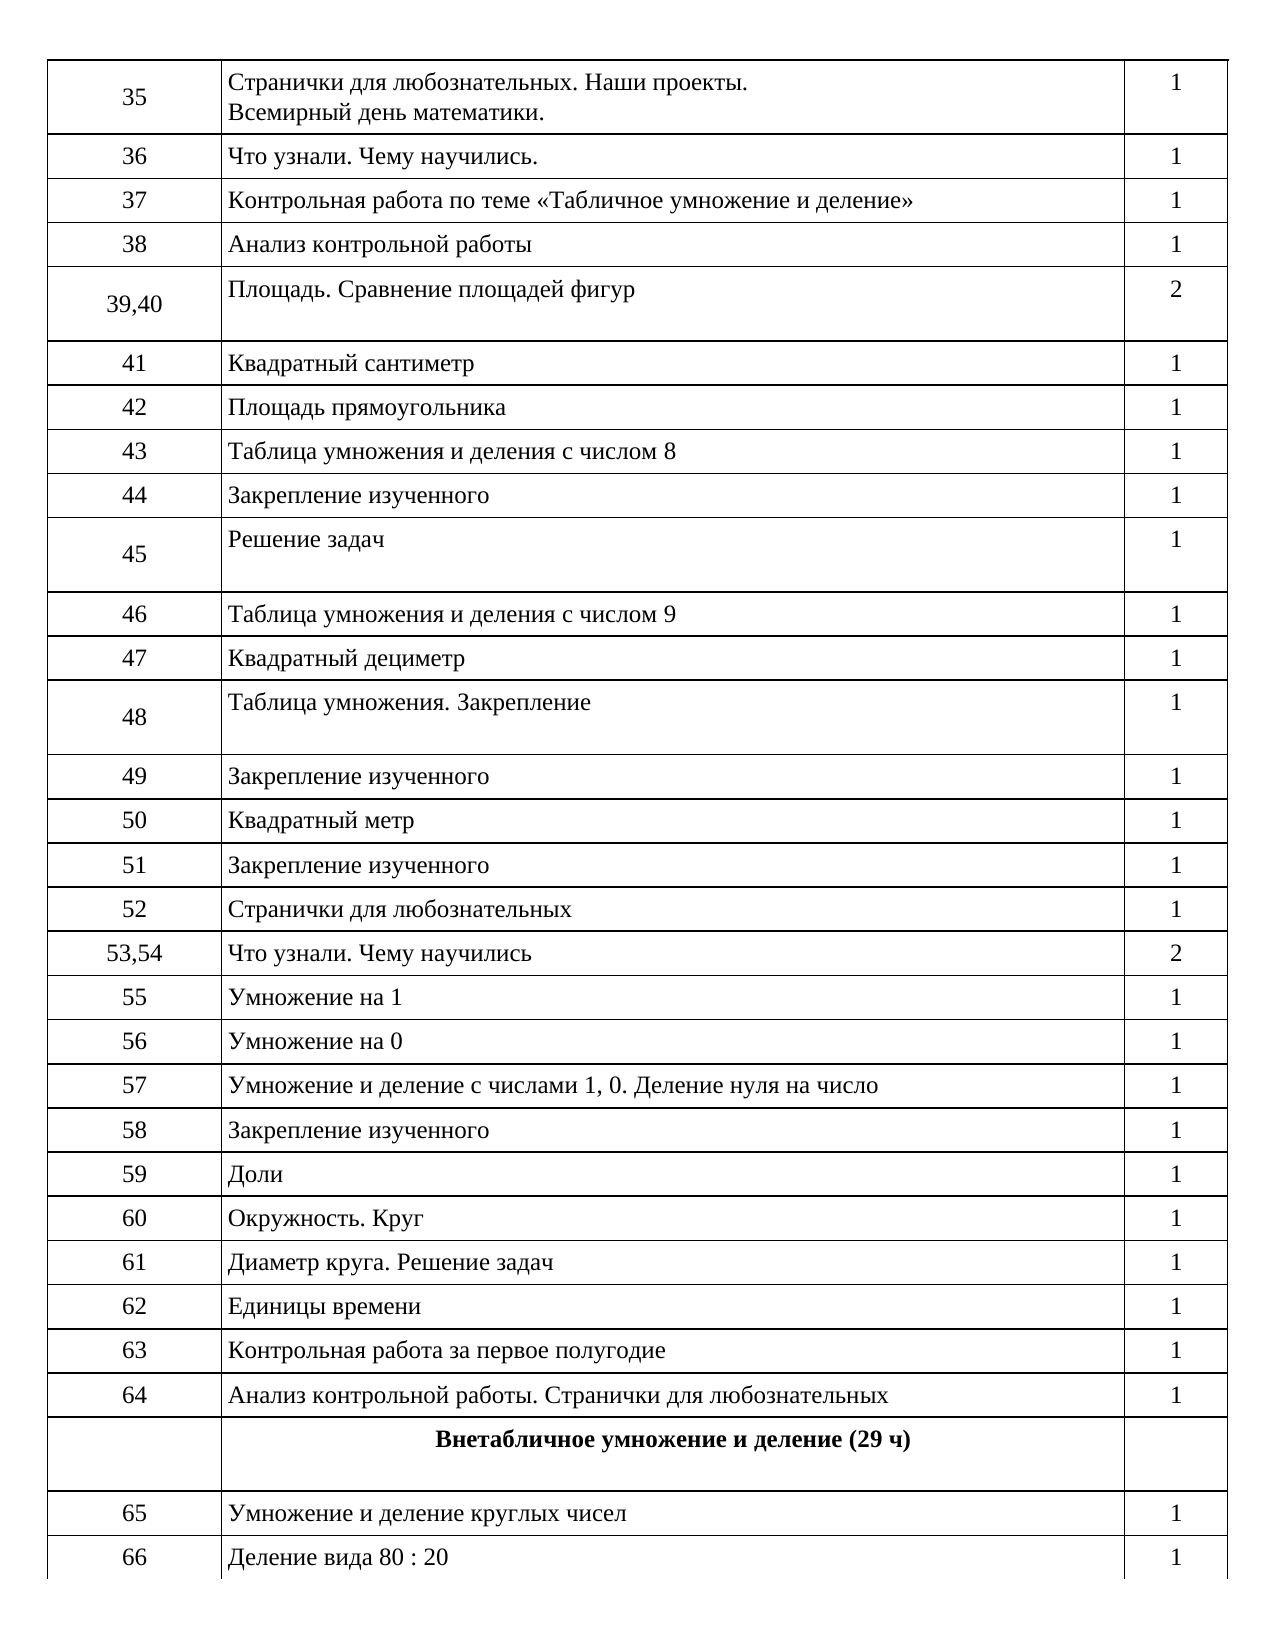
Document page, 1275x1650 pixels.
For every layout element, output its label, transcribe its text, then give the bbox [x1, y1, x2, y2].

table_cell 42 [48, 386, 221, 428]
table_cell [48, 1418, 221, 1490]
table_cell 1 [1125, 135, 1227, 177]
table_cell Решение задач [222, 518, 1124, 591]
table_cell 1 [1125, 681, 1227, 754]
table_cell 1 [1125, 1065, 1227, 1107]
table_cell 47 [48, 637, 221, 679]
table_cell 2 [1125, 932, 1227, 974]
table_cell 1 [1125, 800, 1227, 842]
table_cell 63 [48, 1330, 221, 1372]
table_cell 1 [1125, 1109, 1227, 1151]
table_cell Контрольная работа за первое полугодие [222, 1330, 1124, 1372]
table_cell 1 [1125, 61, 1227, 133]
table_cell 39,40 [48, 267, 221, 340]
table_cell Умножение на 1 [222, 976, 1124, 1019]
table_cell 49 [48, 755, 221, 798]
table_cell 45 [48, 518, 221, 591]
table_cell 58 [48, 1109, 221, 1151]
table_cell 60 [48, 1197, 221, 1239]
table_cell 1 [1125, 1153, 1227, 1195]
table_cell Площадь прямоугольника [222, 386, 1124, 428]
table_cell 1 [1125, 342, 1227, 384]
table_cell 59 [48, 1153, 221, 1195]
table_cell Умножение и деление круглых чисел [222, 1492, 1124, 1534]
table_cell 44 [48, 474, 221, 517]
table_cell 1 [1125, 1241, 1227, 1284]
table_cell Умножение на 0 [222, 1020, 1124, 1063]
table_cell 1 [1125, 1536, 1227, 1579]
table_cell 35 [48, 61, 221, 133]
table_cell 50 [48, 800, 221, 842]
table_cell Квадратный дециметр [222, 637, 1124, 679]
table_cell Странички для любознательных. Наши проекты. Всемирный день математики. [222, 61, 1124, 133]
table_cell 1 [1125, 518, 1227, 591]
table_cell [222, 1536, 1124, 1579]
table_cell 1 [1125, 223, 1227, 266]
table_cell Таблица умножения. Закрепление [222, 681, 1124, 754]
table_cell Что узнали. Чему научились [222, 932, 1124, 974]
table_cell 1 [1125, 888, 1227, 930]
table_cell 1 [1125, 1374, 1227, 1416]
table_cell Таблица умножения и деления с числом 8 [222, 430, 1124, 473]
table_cell Закрепление изученного [222, 474, 1124, 517]
table_cell 1 [1125, 1020, 1227, 1063]
table_cell 37 [48, 179, 221, 222]
table_cell 1 [1125, 430, 1227, 473]
table_cell Что узнали. Чему научились. [222, 135, 1124, 177]
table_cell 57 [48, 1065, 221, 1107]
table_cell Окружность. Круг [222, 1197, 1124, 1239]
table_cell Единицы времени [222, 1285, 1124, 1328]
table_cell 66 [48, 1536, 221, 1579]
table_cell 43 [48, 430, 221, 473]
table_cell 1 [1125, 1285, 1227, 1328]
table_cell Контрольная работа по теме «Табличное умножение и деление» [222, 179, 1124, 222]
table_cell 55 [48, 976, 221, 1019]
table_cell Доли [222, 1153, 1124, 1195]
table_cell Диаметр круга. Решение задач [222, 1241, 1124, 1284]
table_cell Закрепление изученного [222, 844, 1124, 886]
table_cell 2 [1125, 267, 1227, 340]
table_cell Закрепление изученного [222, 755, 1124, 798]
table_cell Анализ контрольной работы [222, 223, 1124, 266]
table_cell 56 [48, 1020, 221, 1063]
table_cell Странички для любознательных [222, 888, 1124, 930]
table_cell Умножение и деление с числами 1, 0. Деление нуля на число [222, 1065, 1124, 1107]
table_cell 38 [48, 223, 221, 266]
table_cell 1 [1125, 844, 1227, 886]
table_cell Квадратный сантиметр [222, 342, 1124, 384]
table_cell [1125, 1418, 1227, 1490]
table_cell Анализ контрольной работы. Странички для любознательных [222, 1374, 1124, 1416]
table_cell Закрепление изученного [222, 1109, 1124, 1151]
table_cell 65 [48, 1492, 221, 1534]
table_cell Таблица умножения и деления с числом 9 [222, 593, 1124, 635]
table_cell 1 [1125, 976, 1227, 1019]
table_cell 51 [48, 844, 221, 886]
table_cell 62 [48, 1285, 221, 1328]
table_cell 1 [1125, 179, 1227, 222]
table_cell 1 [1125, 637, 1227, 679]
table_cell 48 [48, 681, 221, 754]
table_cell Внетабличное умножение и деление (29 ч) [222, 1418, 1124, 1490]
table_cell 36 [48, 135, 221, 177]
table_cell Квадратный метр [222, 800, 1124, 842]
table_cell 41 [48, 342, 221, 384]
table_cell 1 [1125, 474, 1227, 517]
table_cell 1 [1125, 1330, 1227, 1372]
table_cell 1 [1125, 1197, 1227, 1239]
table_cell 1 [1125, 755, 1227, 798]
table_cell 61 [48, 1241, 221, 1284]
table_cell 1 [1125, 593, 1227, 635]
table_cell 52 [48, 888, 221, 930]
table_cell 53,54 [48, 932, 221, 974]
table_cell 1 [1125, 1492, 1227, 1534]
table_cell Площадь. Сравнение площадей фигур [222, 267, 1124, 340]
table_cell 64 [48, 1374, 221, 1416]
table_cell 46 [48, 593, 221, 635]
table_cell 1 [1125, 386, 1227, 428]
